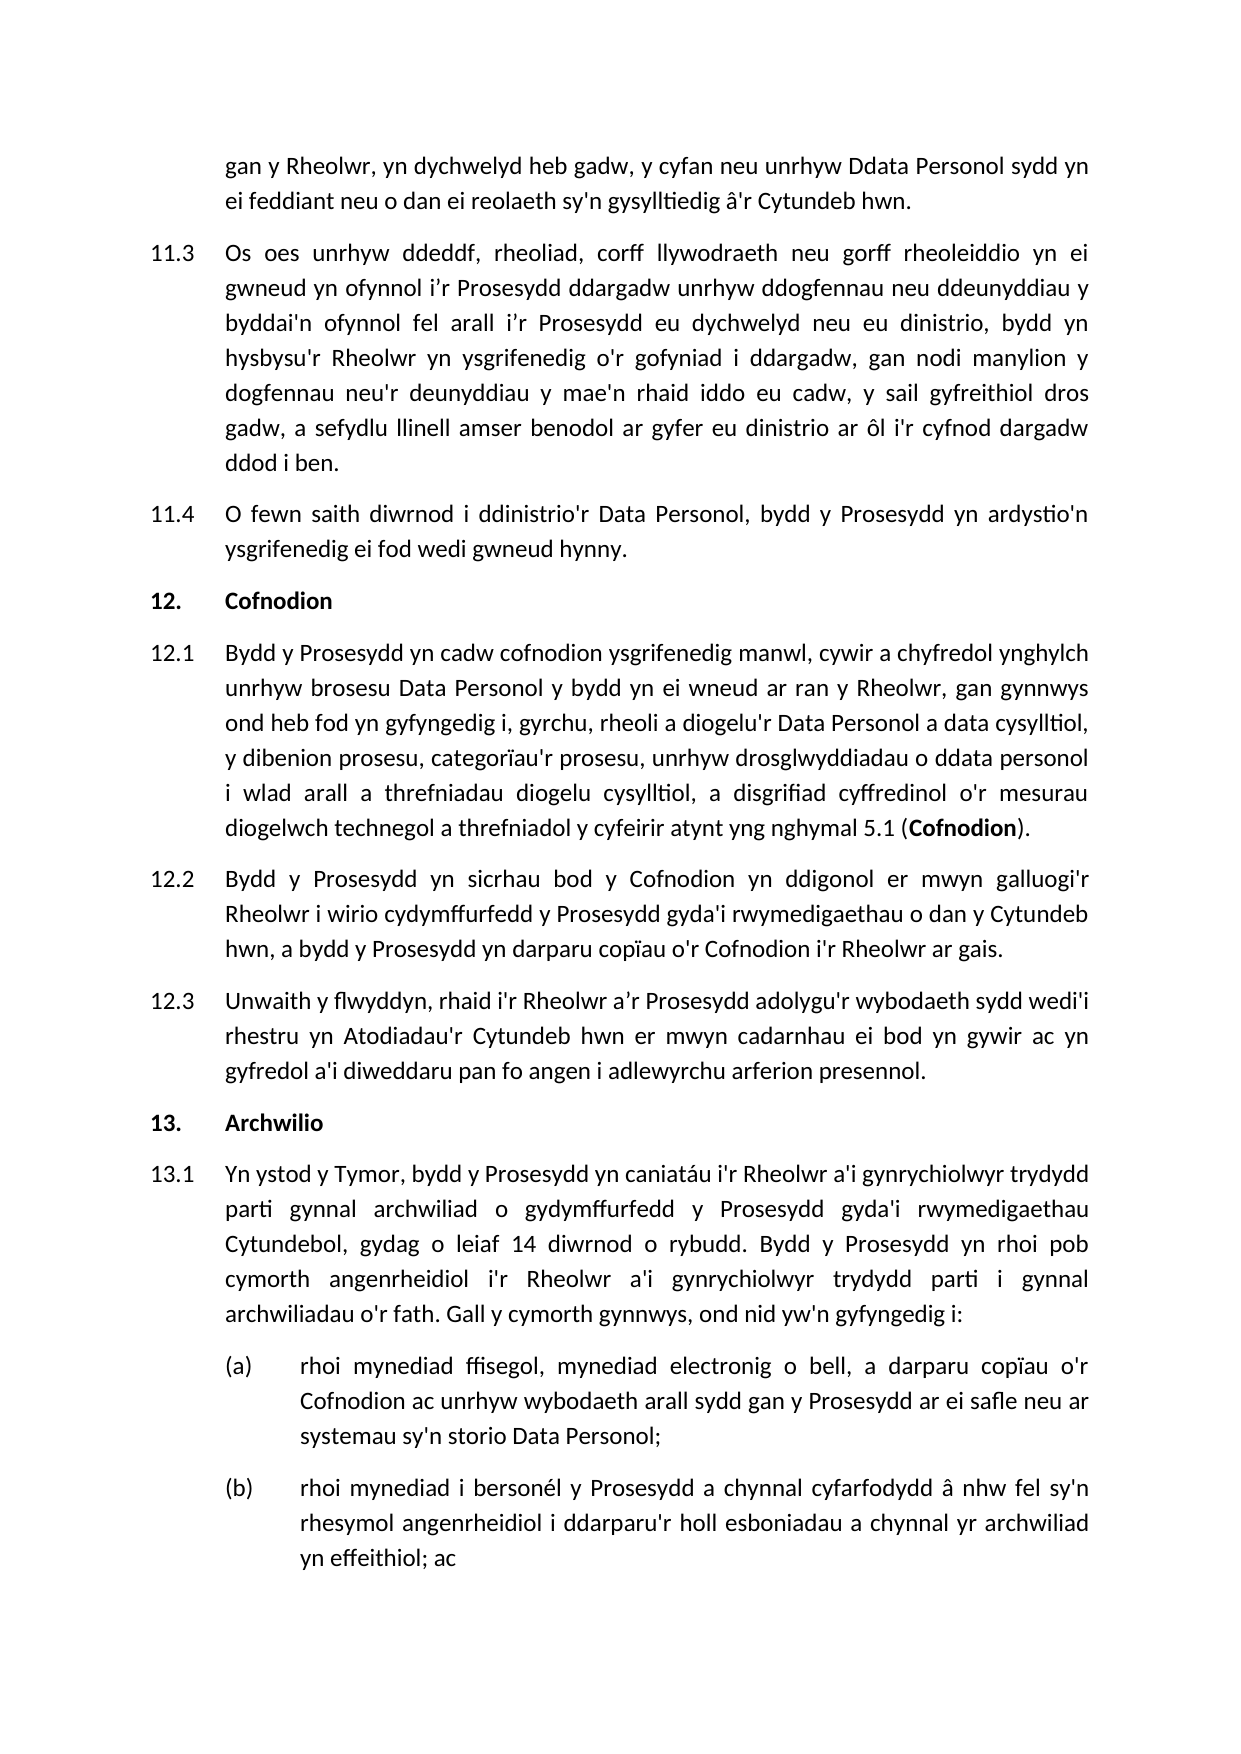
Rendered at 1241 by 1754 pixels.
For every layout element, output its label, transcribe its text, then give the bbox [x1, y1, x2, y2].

text (b) rhoi mynediad i bersonél y Prosesydd a chynnal cyfarfodydd â nhw fel sy'n rhesymol angenrheidiol i ddarparu'r holl esboniadau a chynnal yr archwiliad yn effeithiol; ac [225, 1472, 1090, 1572]
text 11.4 O fewn saith diwrnod i ddinistrio'r Data Personol, bydd y Prosesydd yn ardystio'n ysgrifenedig ei fod wedi gwneud hynny. [150, 498, 1090, 564]
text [150, 150, 1090, 216]
text 13. Archwilio [150, 1107, 1090, 1137]
text 12. Cofnodion [150, 585, 1090, 616]
text 12.3 Unwaith y flwyddyn, rhaid i'r Rheolwr a’r Prosesydd adolygu'r wybodaeth sydd wedi'i rhestru yn Atodiadau'r Cytundeb hwn er mwyn cadarnhau ei bod yn gywir ac yn gyfredol a'i diweddaru pan fo angen i adlewyrchu arferion presennol. [150, 985, 1090, 1086]
text 12.1 Bydd y Prosesydd yn cadw cofnodion ysgrifenedig manwl, cywir a chyfredol ynghylch unrhyw brosesu Data Personol y bydd yn ei wneud ar ran y Rheolwr, gan gynnwys ond heb fod yn gyfyngedig i, gyrchu, rheoli a diogelu'r Data Personol a data cysylltiol, y dibenion prosesu, categorïau'r prosesu, unrhyw drosglwyddiadau o ddata personol i wlad arall a threfniadau diogelu cysylltiol, a disgrifiad cyffredinol o'r mesurau diogelwch technegol a threfniadol y cyfeirir atynt yng nghymal 5.1 (Cofnodion). [150, 637, 1090, 842]
text 11.3 Os oes unrhyw ddeddf, rheoliad, corff llywodraeth neu gorff rheoleiddio yn ei gwneud yn ofynnol i’r Prosesydd ddargadw unrhyw ddogfennau neu ddeunyddiau y byddai'n ofynnol fel arall i’r Prosesydd eu dychwelyd neu eu dinistrio, bydd yn hysbysu'r Rheolwr yn ysgrifenedig o'r gofyniad i ddargadw, gan nodi manylion y dogfennau neu'r deunyddiau y mae'n rhaid iddo eu cadw, y sail gyfreithiol dros gadw, a sefydlu llinell amser benodol ar gyfer eu dinistrio ar ôl i'r cyfnod dargadw ddod i ben. [150, 237, 1090, 477]
text (a) rhoi mynediad ffisegol, mynediad electronig o bell, a darparu copïau o'r Cofnodion ac unrhyw wybodaeth arall sydd gan y Prosesydd ar ei safle neu ar systemau sy'n storio Data Personol; [225, 1350, 1090, 1451]
text 13.1 Yn ystod y Tymor, bydd y Prosesydd yn caniatáu i'r Rheolwr a'i gynrychiolwyr trydydd parti gynnal archwiliad o gydymffurfedd y Prosesydd gyda'i rwymedigaethau Cytundebol, gydag o leiaf 14 diwrnod o rybudd. Bydd y Prosesydd yn rhoi pob cymorth angenrheidiol i'r Rheolwr a'i gynrychiolwyr trydydd parti i gynnal archwiliadau o'r fath. Gall y cymorth gynnwys, ond nid yw'n gyfyngedig i: [150, 1158, 1090, 1329]
text 12.2 Bydd y Prosesydd yn sicrhau bod y Cofnodion yn ddigonol er mwyn galluogi'r Rheolwr i wirio cydymffurfedd y Prosesydd gyda'i rwymedigaethau o dan y Cytundeb hwn, a bydd y Prosesydd yn darparu copïau o'r Cofnodion i'r Rheolwr ar gais. [150, 863, 1090, 964]
